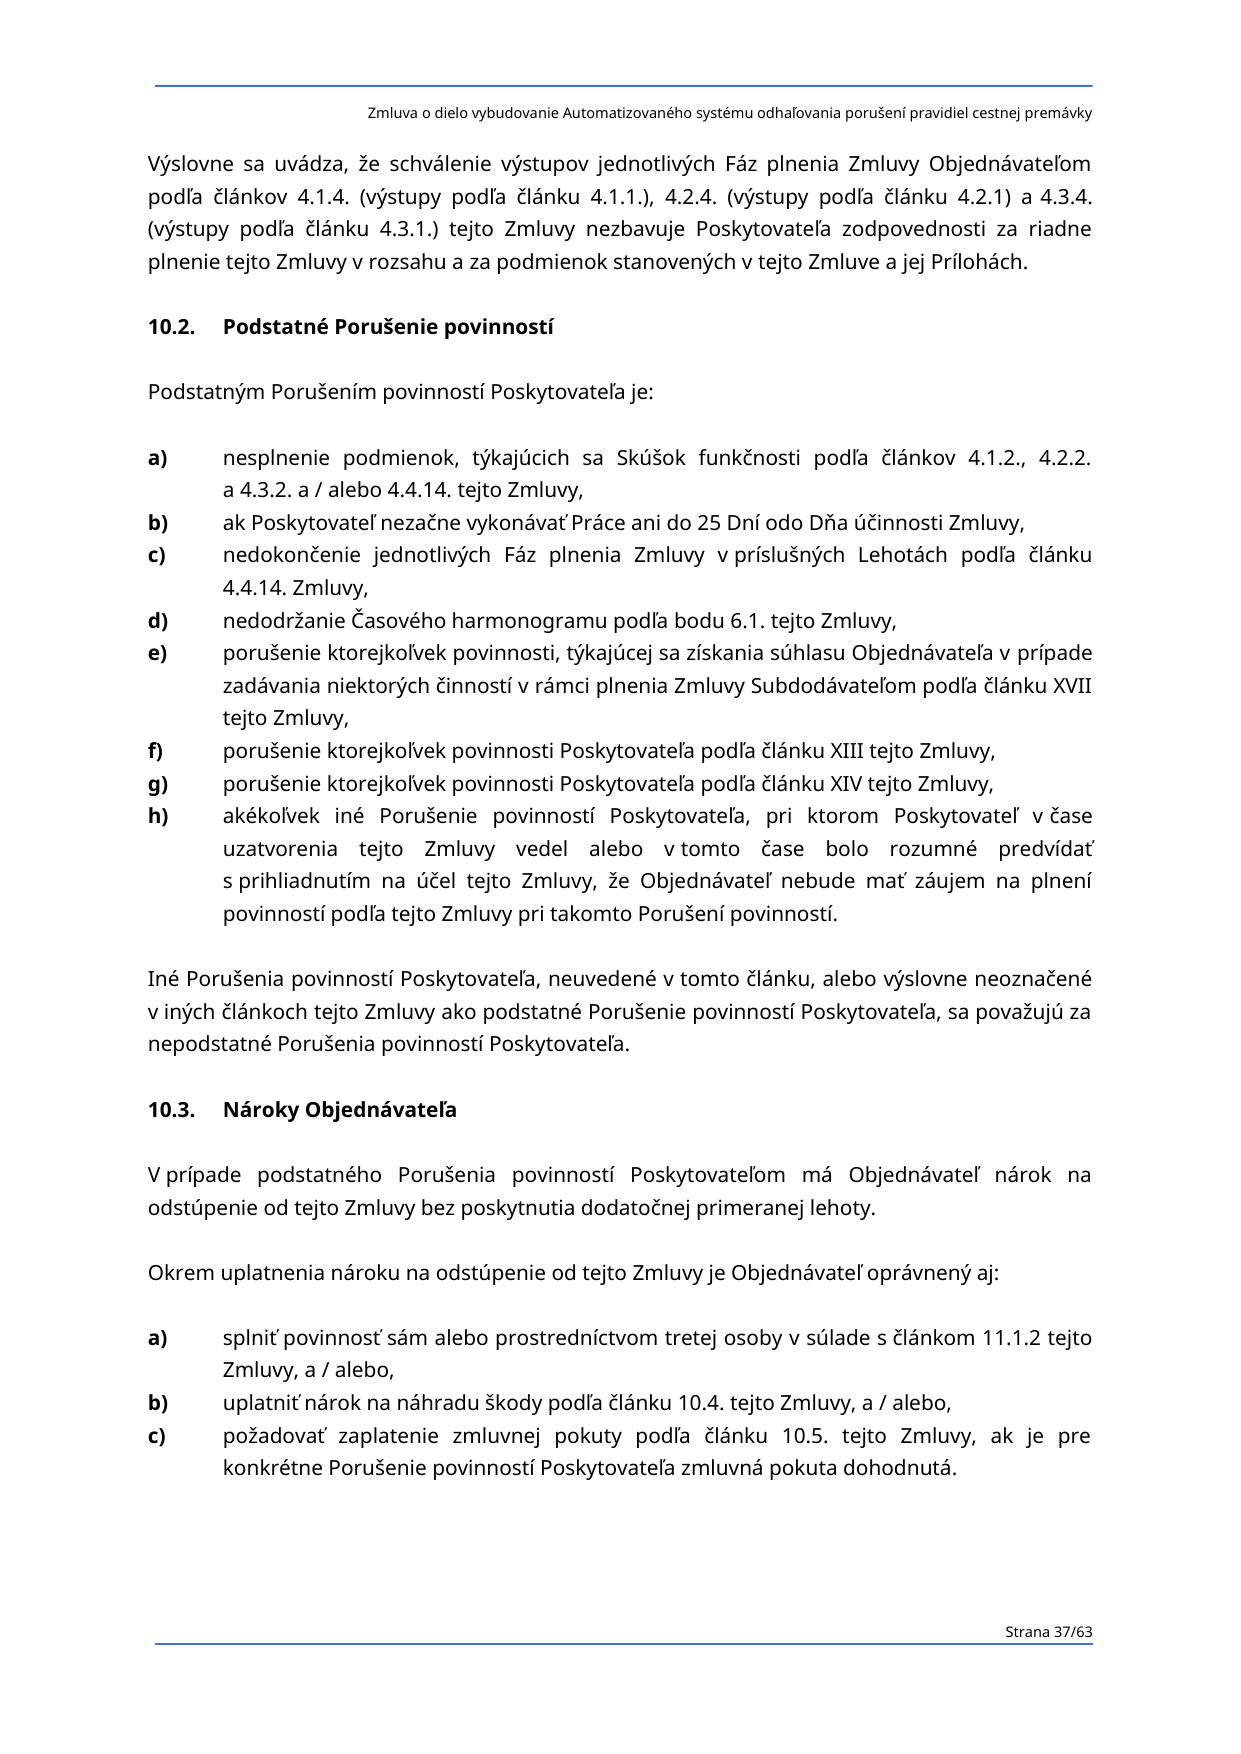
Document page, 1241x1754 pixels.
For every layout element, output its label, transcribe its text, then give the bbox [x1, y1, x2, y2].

text Podstatným Porušením povinností Poskytovateľa je: [148, 377, 1093, 406]
list nedodržanie Časového harmonogramu podľa bodu 6.1. tejto Zmluvy, [148, 606, 1093, 634]
list Podstatné Porušenie povinností [148, 312, 1080, 341]
text V prípade podstatného Porušenia povinností Poskytovateľom má Objednávateľ nárok na odstúpenie od tejto Zmluvy bez poskytnutia dodatočnej primeranej lehoty. [148, 1160, 1093, 1221]
list nedokončenie jednotlivých Fáz plnenia Zmluvy v príslušných Lehotách podľa článku 4.4.14. Zmluvy, [148, 541, 1093, 602]
list Nároky Objednávateľa [148, 1095, 1080, 1123]
list porušenie ktorejkoľvek povinnosti Poskytovateľa podľa článku XIII tejto Zmluvy, [148, 736, 1093, 764]
list požadovať zaplatenie zmluvnej pokuty podľa článku 10.5. tejto Zmluvy, ak je pre konkrétne Porušenie povinností Poskytovateľa zmluvná pokuta dohodnutá. [148, 1421, 1093, 1482]
list porušenie ktorejkoľvek povinnosti, týkajúcej sa získania súhlasu Objednávateľa v prípade zadávania niektorých činností v rámci plnenia Zmluvy Subdodávateľom podľa článku XVII tejto Zmluvy, [148, 638, 1093, 732]
list nesplnenie podmienok, týkajúcich sa Skúšok funkčnosti podľa článkov 4.1.2., 4.2.2. a 4.3.2. a / alebo 4.4.14. tejto Zmluvy, [148, 443, 1093, 504]
text Výslovne sa uvádza, že schválenie výstupov jednotlivých Fáz plnenia Zmluvy Objednávateľom podľa článkov 4.1.4. (výstupy podľa článku 4.1.1.), 4.2.4. (výstupy podľa článku 4.2.1) a 4.3.4. (výstupy podľa článku 4.3.1.) tejto Zmluvy nezbavuje Poskytovateľa zodpovednosti za riadne plnenie tejto Zmluvy v rozsahu a za podmienok stanovených v tejto Zmluve a jej Prílohách. [148, 149, 1093, 276]
text Okrem uplatnenia nároku na odstúpenie od tejto Zmluvy je Objednávateľ oprávnený aj: [148, 1258, 1093, 1286]
text Iné Porušenia povinností Poskytovateľa, neuvedené v tomto článku, alebo výslovne neoznačené v iných článkoch tejto Zmluvy ako podstatné Porušenie povinností Poskytovateľa, sa považujú za nepodstatné Porušenia povinností Poskytovateľa. [148, 964, 1093, 1058]
list uplatniť nárok na náhradu škody podľa článku 10.4. tejto Zmluvy, a / alebo, [148, 1388, 1093, 1417]
list splniť povinnosť sám alebo prostredníctvom tretej osoby v súlade s článkom 11.1.2 tejto Zmluvy, a / alebo, [148, 1323, 1093, 1384]
list akékoľvek iné Porušenie povinností Poskytovateľa, pri ktorom Poskytovateľ v čase uzatvorenia tejto Zmluvy vedel alebo v tomto čase bolo rozumné predvídať s prihliadnutím na účel tejto Zmluvy, že Objednávateľ nebude mať záujem na plnení povinností podľa tejto Zmluvy pri takomto Porušení povinností. [148, 801, 1093, 928]
list ak Poskytovateľ nezačne vykonávať Práce ani do 25 Dní odo Dňa účinnosti Zmluvy, [148, 508, 1093, 536]
list porušenie ktorejkoľvek povinnosti Poskytovateľa podľa článku XIV tejto Zmluvy, [148, 769, 1093, 797]
